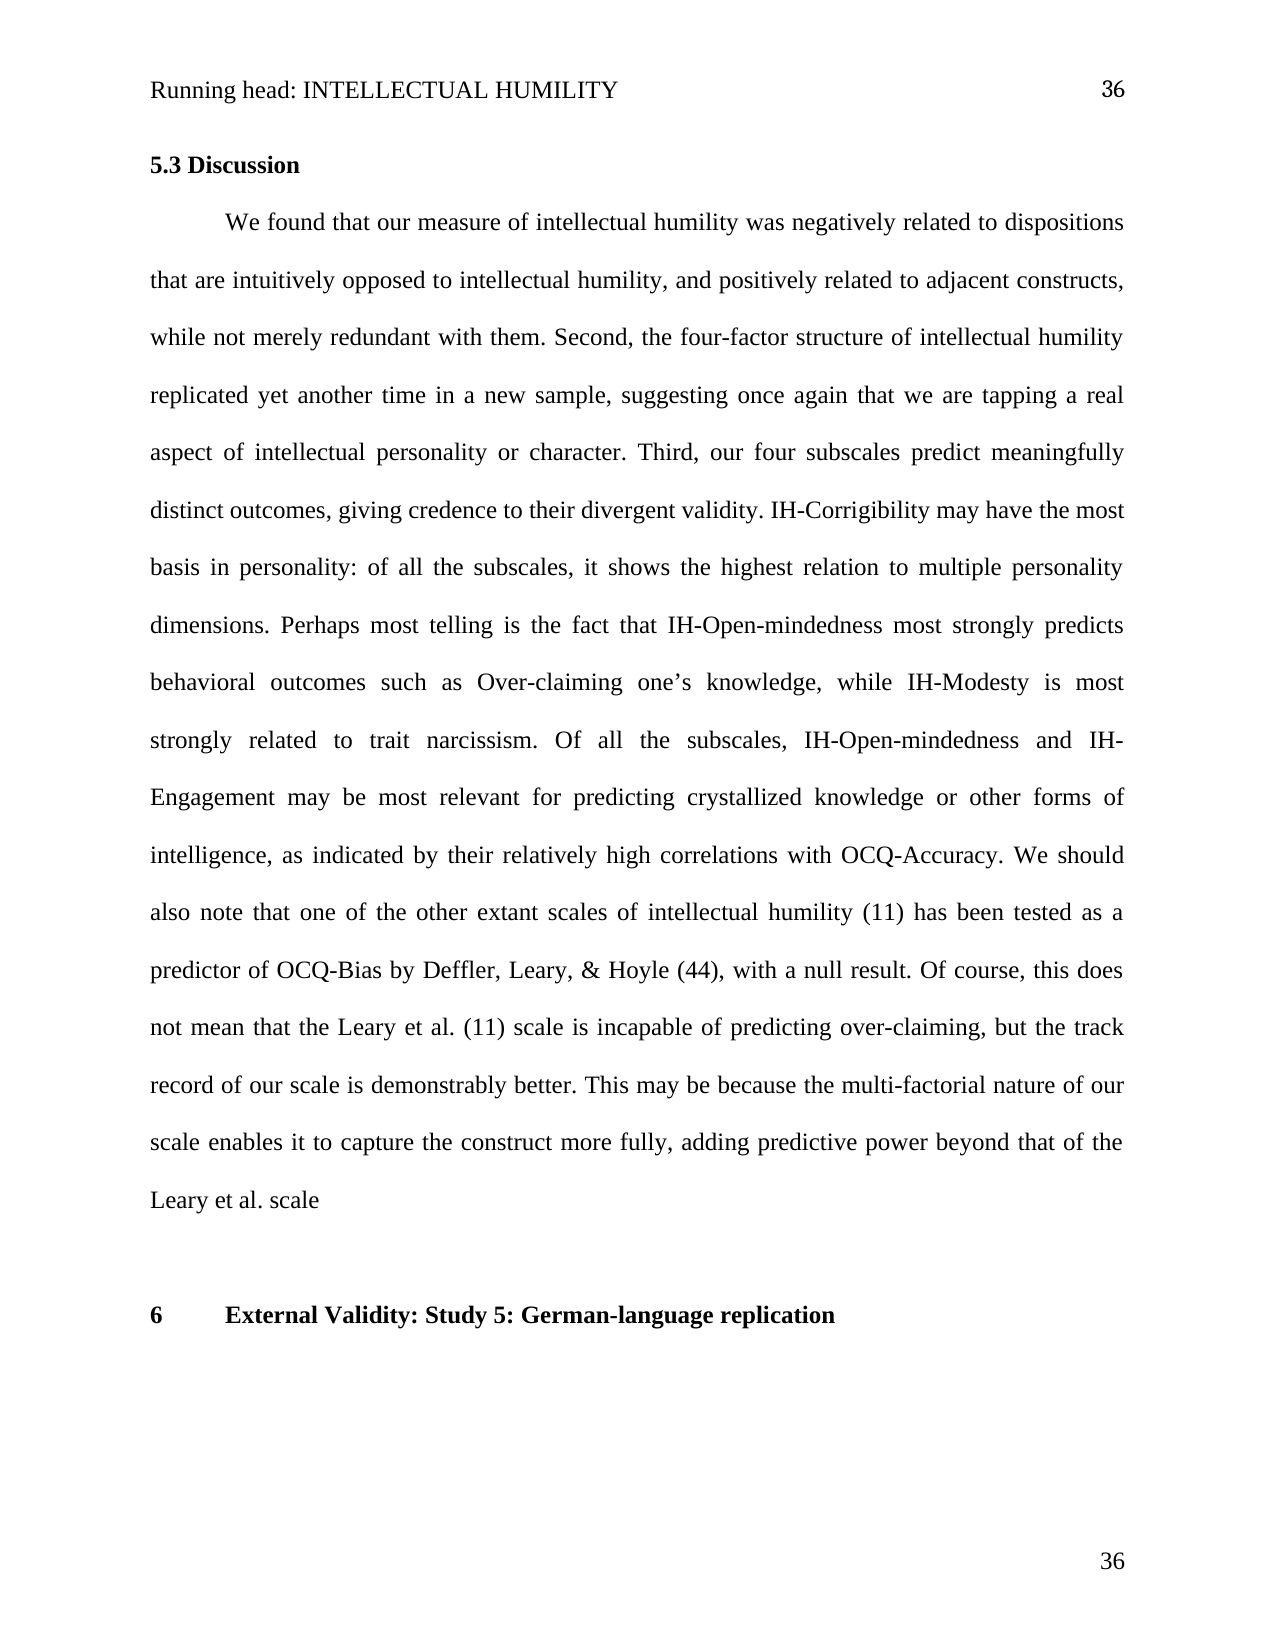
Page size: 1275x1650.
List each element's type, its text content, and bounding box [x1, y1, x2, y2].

text 5.3 Discussion [150, 150, 1125, 179]
text 6 External Validity: Study 5: German-language replication [150, 1300, 1125, 1329]
text We found that our measure of intellectual humility was negatively related to dispositions that are intuitively opposed to intellectual humility, and positively related to adjacent constructs, while not merely redundant with them. Second, the four-factor structure of intellectual humility replicated yet another time in a new sample, suggesting once again that we are tapping a real aspect of intellectual personality or character. Third, our four subscales predict meaningfully distinct outcomes, giving credence to their divergent validity. IH-Corrigibility may have the most basis in personality: of all the subscales, it shows the highest relation to multiple personality dimensions. Perhaps most telling is the fact that IH-Open-mindedness most strongly predicts behavioral outcomes such as Over-claiming one’s knowledge, while IH-Modesty is most strongly related to trait narcissism. Of all the subscales, IH-Open-mindedness and IH-Engagement may be most relevant for predicting crystallized knowledge or other forms of intelligence, as indicated by their relatively high correlations with OCQ-Accuracy. We should also note that one of the other extant scales of intellectual humility (11) has been tested as a predictor of OCQ-Bias by Deffler, Leary, & Hoyle (44), with a null result. Of course, this does not mean that the Leary et al. (11) scale is incapable of predicting over-claiming, but the track record of our scale is demonstrably better. This may be because the multi-factorial nature of our scale enables it to capture the construct more fully, adding predictive power beyond that of the Leary et al. scale [150, 207, 1125, 1214]
